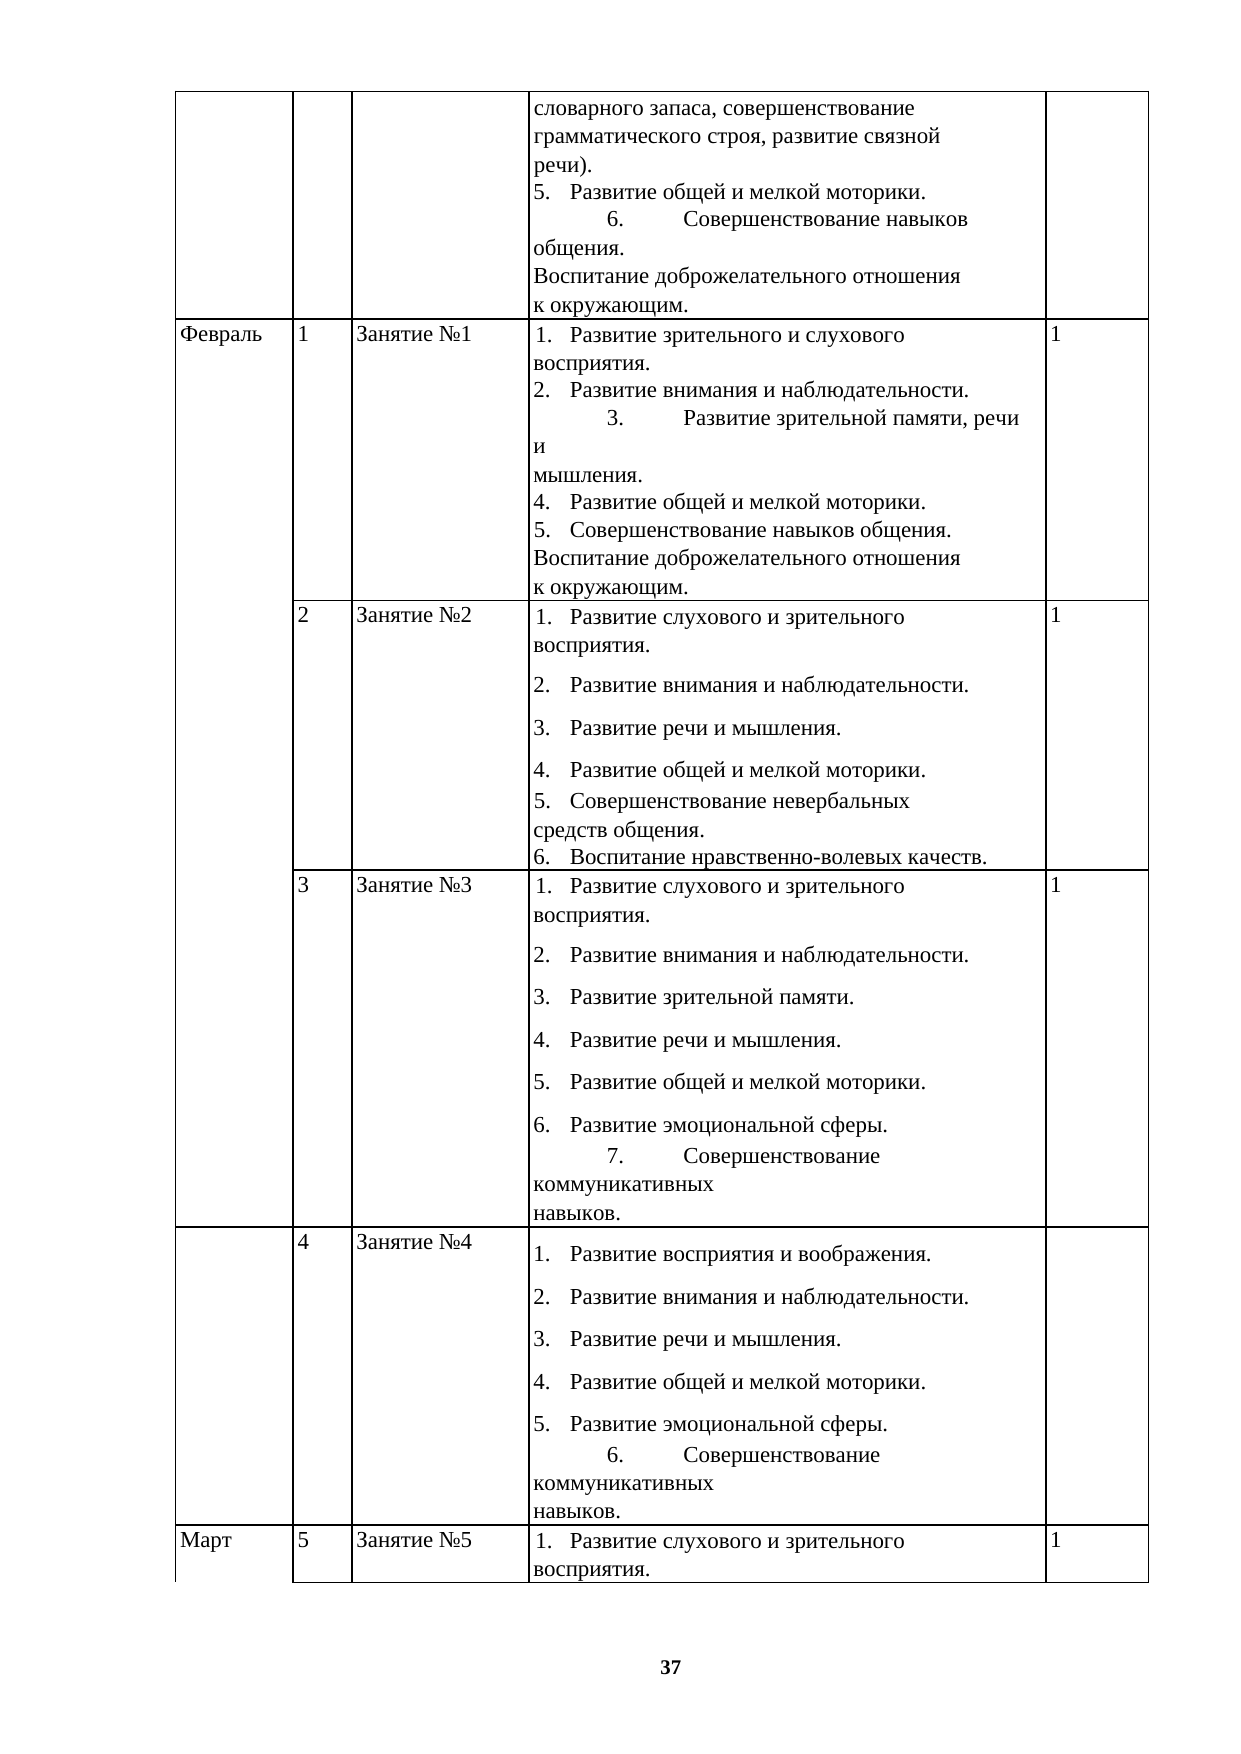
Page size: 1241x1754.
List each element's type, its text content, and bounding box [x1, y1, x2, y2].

table_cell [294, 92, 351, 318]
table_cell 4 [294, 1228, 351, 1524]
table_cell 1. Развитие восприятия и воображения. 2. Развитие внимания и наблюдательности. 3. Развитие речи и мышления. 4. Развитие общей и мелкой моторики. 5. Развитие эмоциональной сферы. 6. Совершенствование коммуникативных навыков. [530, 1228, 1045, 1524]
table_cell [1047, 1228, 1148, 1524]
table_cell 1 [1047, 601, 1148, 869]
table_cell Занятие №3 [353, 871, 528, 1226]
table_cell 1. Развитие зрительного и слухового восприятия. 2. Развитие внимания и наблюдательности. 3. Развитие зрительной памяти, речи и мышления. 4. Развитие общей и мелкой моторики. 5. Совершенствование навыков общения. Воспитание доброжелательного отношения к окружающим. [530, 320, 1045, 600]
table_cell 2 [294, 601, 351, 869]
table_cell 1. Развитие слухового и зрительного восприятия. 2. Развитие внимания и наблюдательности. 3. Развитие зрительной памяти. 4. Развитие речи и мышления. 5. Развитие общей и мелкой моторики. 6. Развитие эмоциональной сферы. 7. Совершенствование коммуникативных навыков. [530, 871, 1045, 1226]
table_cell [176, 92, 292, 318]
table_cell Занятие №4 [353, 1228, 528, 1524]
table_cell 1 [1047, 1526, 1148, 1582]
table_cell Занятие №5 [353, 1526, 528, 1582]
table_cell Февраль [176, 320, 292, 1226]
table_cell Март [176, 1526, 292, 1582]
table_cell Занятие №2 [353, 601, 528, 869]
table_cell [530, 1526, 1045, 1582]
table_cell 5 [294, 1526, 351, 1582]
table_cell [530, 92, 1045, 318]
table_cell 3 [294, 871, 351, 1226]
table_cell 1. Развитие слухового и зрительного восприятия. 2. Развитие внимания и наблюдательности. 3. Развитие речи и мышления. 4. Развитие общей и мелкой моторики. 5. Совершенствование невербальных средств общения. 6. Воспитание нравственно-волевых качеств. [530, 601, 1045, 869]
table_cell 1 [1047, 320, 1148, 600]
table_cell 1 [294, 320, 351, 600]
table_cell [176, 1228, 292, 1524]
table_cell [1047, 92, 1148, 318]
table_cell Занятие №1 [353, 320, 528, 600]
table_cell 1 [1047, 871, 1148, 1226]
table_cell [353, 92, 528, 318]
